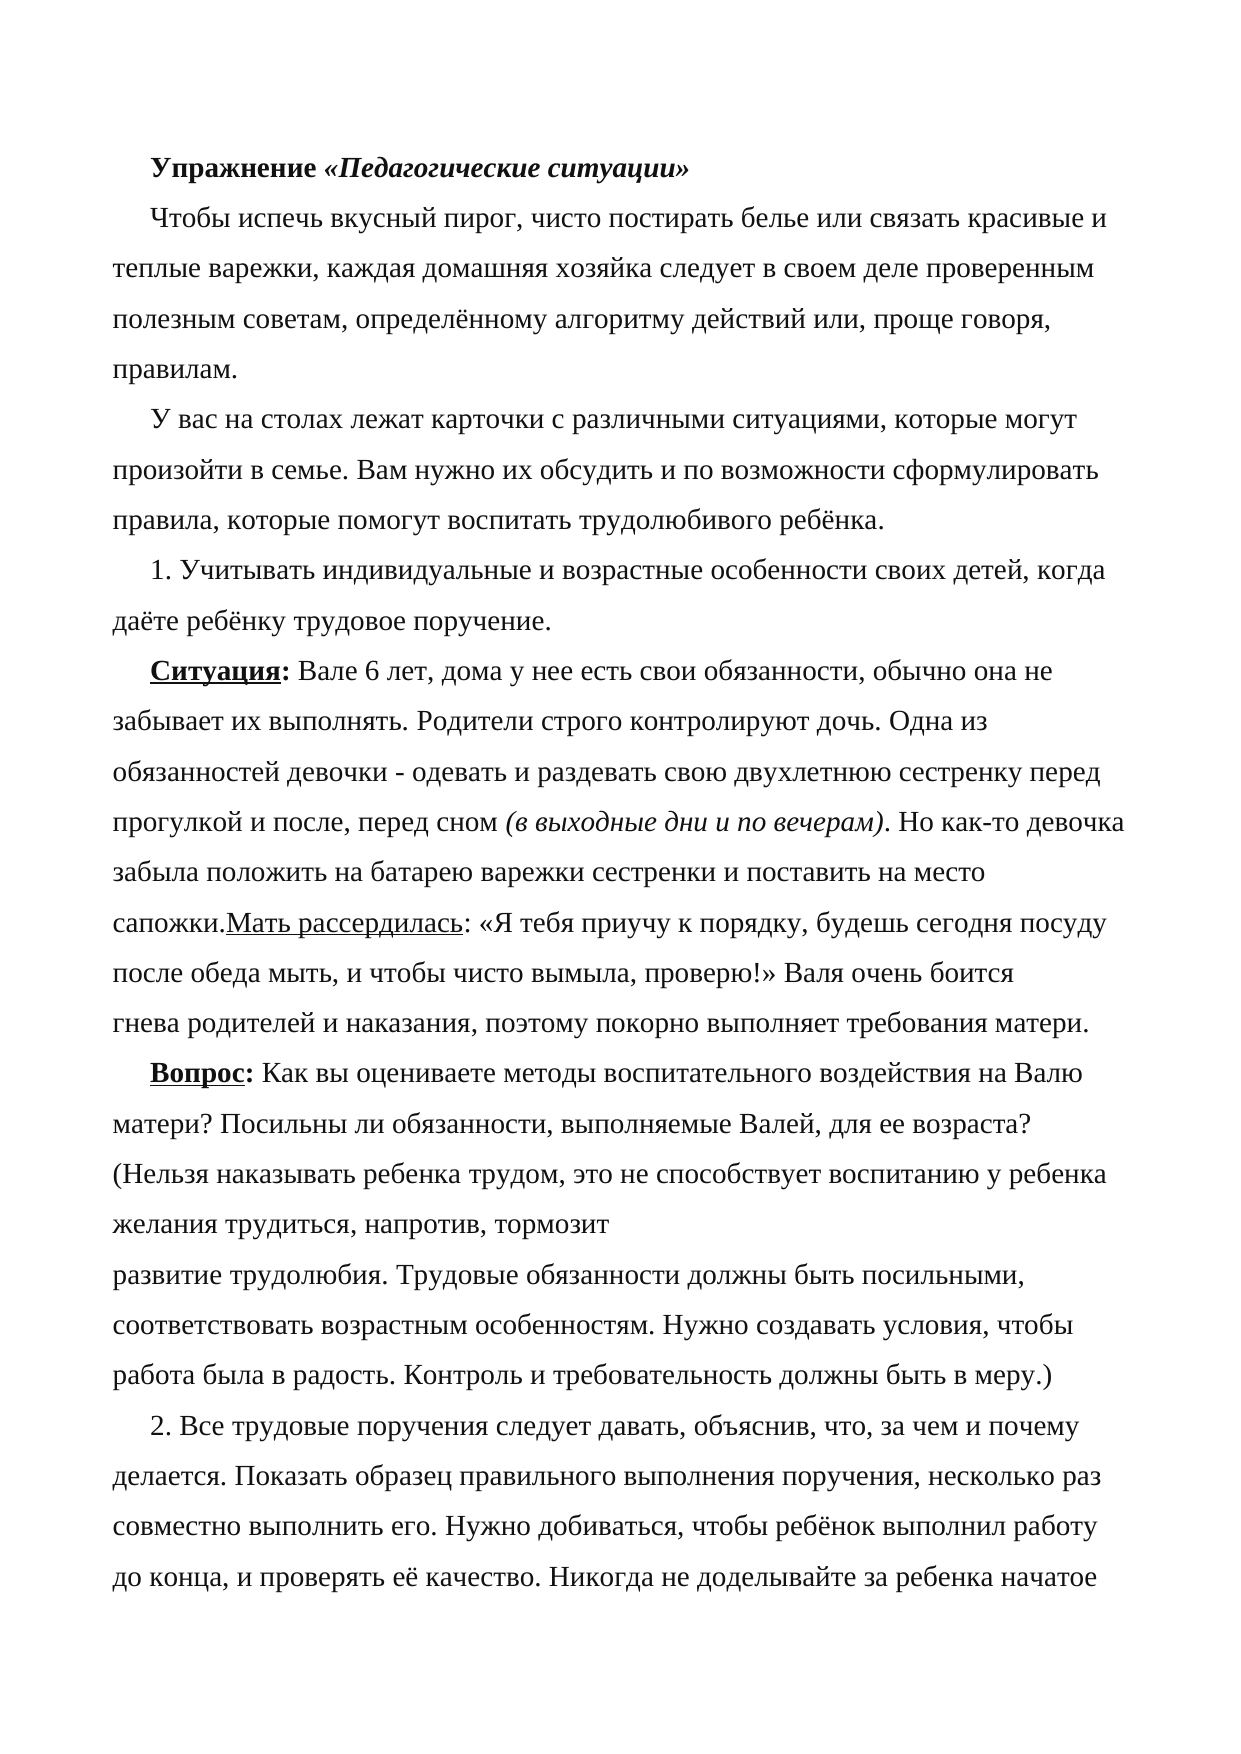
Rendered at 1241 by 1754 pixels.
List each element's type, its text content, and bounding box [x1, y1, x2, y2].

text Ситуация: Вале 6 лет, дома у нее есть свои обязанности, обычно она не забывает их выполнять. Родители строго контролируют дочь. Одна из обязанностей девочки - одевать и раздевать свою двухлетнюю сестренку перед прогулкой и после, перед сном (в выходные дни и по вечерам). Но как-то девочка забыла положить на батарею варежки сестренки и поставить на место сапожки.Мать рассердилась: «Я тебя приучу к порядку, будешь сегодня посуду после обеда мыть, и чтобы чисто вымыла, проверю!» Валя очень боится гнева родителей и наказания, поэтому покорно выполняет требования матери. [112, 653, 1128, 1039]
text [112, 1408, 1128, 1592]
text Чтобы испечь вкусный пирог, чисто постирать белье или связать красивые и теплые варежки, каждая домашняя хозяйка следует в своем деле проверенным полезным советам, определённому алгоритму действий или, проще говоря, правилам. [112, 200, 1128, 385]
text Вопрос: Как вы оцениваете методы воспитательного воздействия на Валю матери? Посильны ли обязанности, выполняемые Валей, для ее возраста? (Нельзя наказывать ребенка трудом, это не способствует воспитанию у ребенка желания трудиться, напротив, тормозит развитие трудолюбия. Трудовые обязанности должны быть посильными, соответствовать возрастным особенностям. Нужно создавать условия, чтобы работа была в радость. Контроль и требовательность должны быть в меру.) [112, 1056, 1128, 1391]
text 1. Учитывать индивидуальные и возрастные особенности своих детей, когда даёте ребёнку трудовое поручение. [112, 552, 1128, 636]
text У вас на столах лежат карточки с различными ситуациями, которые могут произойти в семье. Вам нужно их обсудить и по возможности сформулировать правила, которые помогут воспитать трудолюбивого ребёнка. [112, 402, 1128, 536]
text Упражнение «Педагогические ситуации» [112, 150, 1128, 183]
